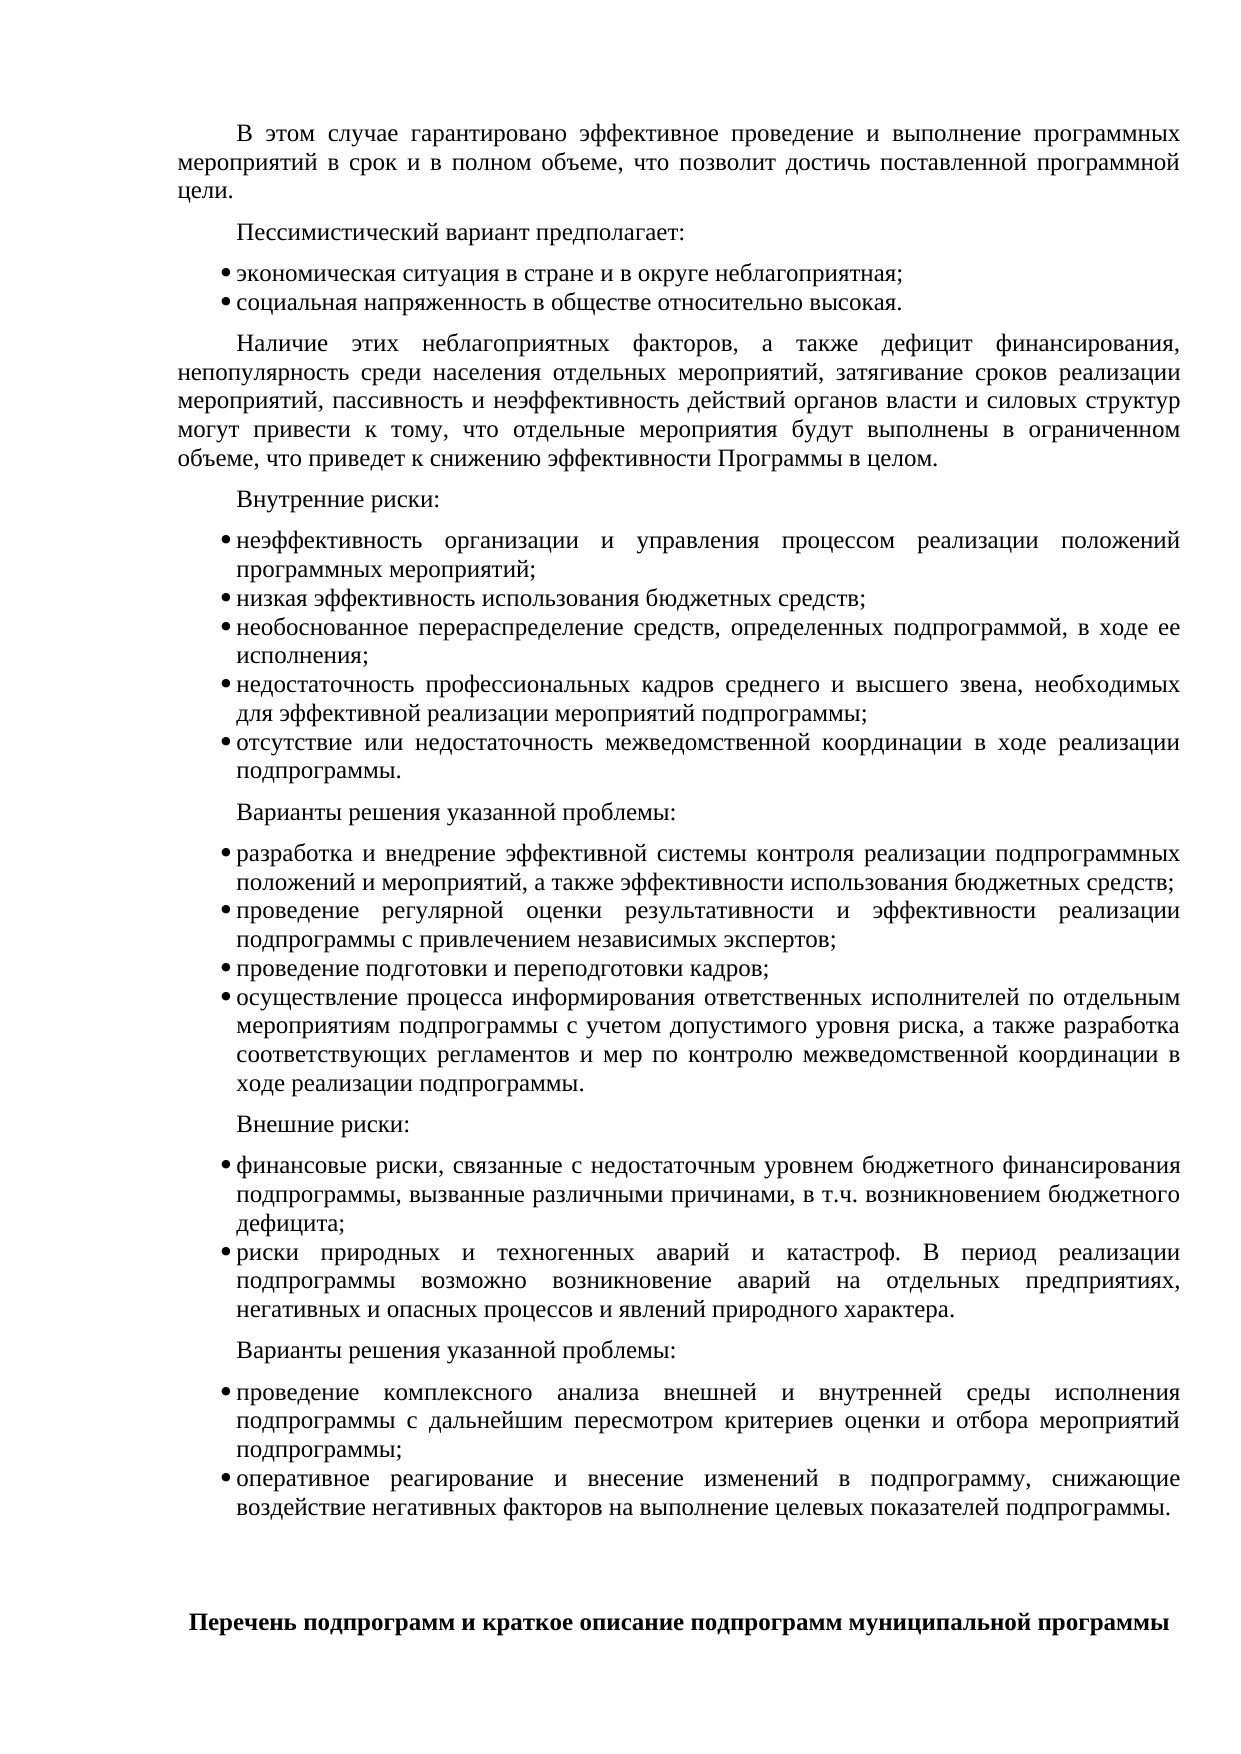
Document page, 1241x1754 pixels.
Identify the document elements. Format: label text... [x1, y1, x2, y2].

list осуществление процесса информирования ответственных исполнителей по отдельным мероприятиям подпрограммы с учетом допустимого уровня риска, а также разработка соответствующих регламентов и мер по контролю межведомственной координации в ходе реализации подпрограммы. [222, 982, 1181, 1097]
text Варианты решения указанной проблемы: [177, 797, 1181, 826]
list проведение подготовки и переподготовки кадров; [222, 953, 1181, 982]
list неэффективность организации и управления процессом реализации положений программных мероприятий; [222, 526, 1181, 583]
text В этом случае гарантировано эффективное проведение и выполнение программных мероприятий в срок и в полном объеме, что позволит достичь поставленной программной цели. [177, 118, 1181, 204]
list финансовые риски, связанные с недостаточным уровнем бюджетного финансирования подпрограммы, вызванные различными причинами, в т.ч. возникновением бюджетного дефицита; [222, 1151, 1181, 1237]
list проведение регулярной оценки результативности и эффективности реализации подпрограммы с привлечением независимых экспертов; [222, 896, 1181, 953]
text Варианты решения указанной проблемы: [177, 1336, 1181, 1364]
text Пессимистический вариант предполагает: [177, 217, 1181, 246]
list низкая эффективность использования бюджетных средств; [222, 583, 1181, 612]
list риски природных и техногенных аварий и катастроф. В период реализации подпрограммы возможно возникновение аварий на отдельных предприятиях, негативных и опасных процессов и явлений природного характера. [222, 1237, 1181, 1323]
list социальная напряженность в обществе относительно высокая. [222, 287, 1181, 316]
list экономическая ситуация в стране и в округе неблагоприятная; [222, 258, 1181, 287]
list оперативное реагирование и внесение изменений в подпрограмму, снижающие воздействие негативных факторов на выполнение целевых показателей подпрограммы. [222, 1463, 1181, 1521]
text Наличие этих неблагоприятных факторов, а также дефицит финансирования, непопулярность среди населения отдельных мероприятий, затягивание сроков реализации мероприятий, пассивность и неэффективность действий органов власти и силовых структур могут привести к тому, что отдельные мероприятия будут выполнены в ограниченном объеме, что приведет к снижению эффективности Программы в целом. [177, 328, 1181, 472]
list недостаточность профессиональных кадров среднего и высшего звена, необходимых для эффективной реализации мероприятий подпрограммы; [222, 669, 1181, 727]
text Внешние риски: [177, 1109, 1181, 1138]
list необоснованное перераспределение средств, определенных подпрограммой, в ходе ее исполнения; [222, 612, 1181, 669]
text Внутренние риски: [177, 484, 1181, 513]
list проведение комплексного анализа внешней и внутренней среды исполнения подпрограммы с дальнейшим пересмотром критериев оценки и отбора мероприятий подпрограммы; [222, 1377, 1181, 1463]
list разработка и внедрение эффективной системы контроля реализации подпрограммных положений и мероприятий, а также эффективности использования бюджетных средств; [222, 838, 1181, 896]
list отсутствие или недостаточность межведомственной координации в ходе реализации подпрограммы. [222, 727, 1181, 784]
text Перечень подпрограмм и краткое описание подпрограмм муниципальной программы [177, 1607, 1181, 1636]
